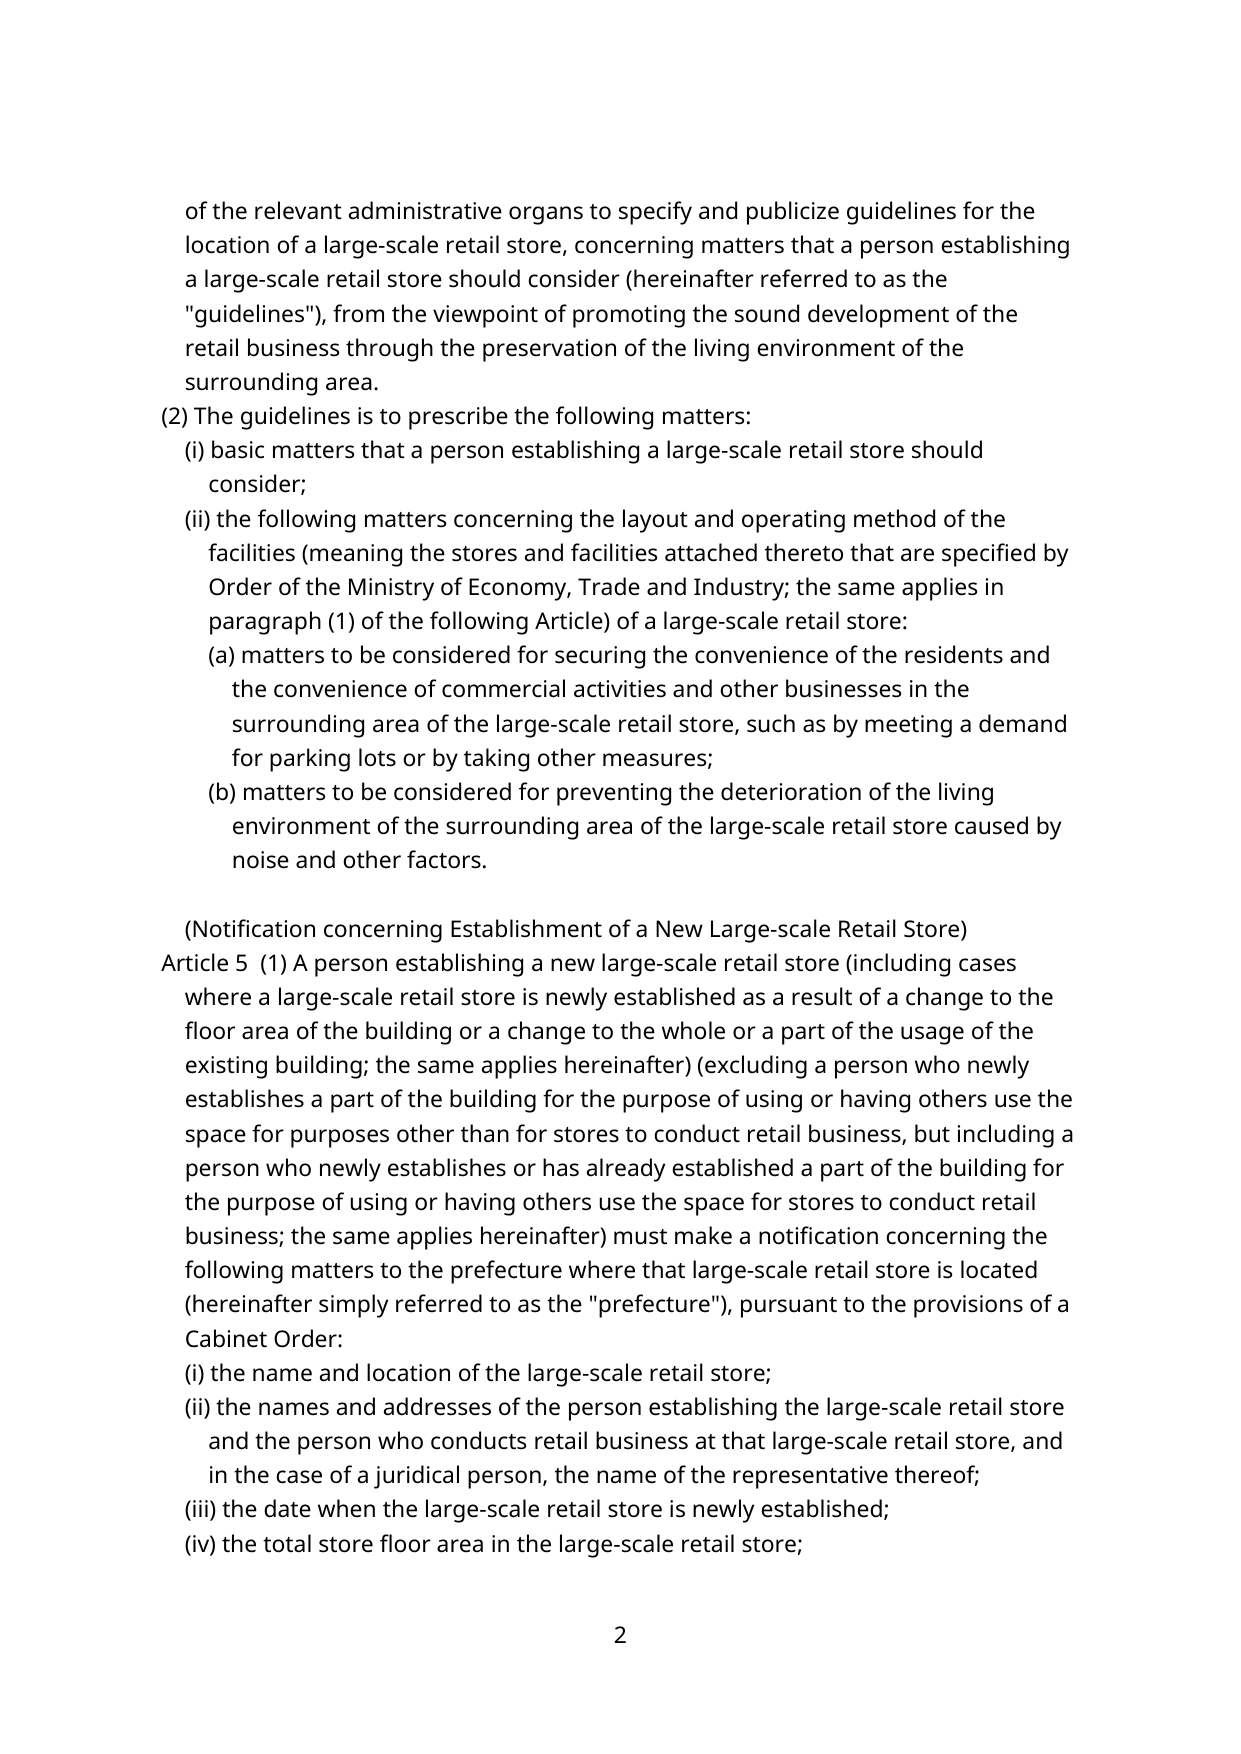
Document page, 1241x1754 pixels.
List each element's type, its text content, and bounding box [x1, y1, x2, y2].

text (i) the name and location of the large-scale retail store; [184, 1355, 1079, 1389]
text (ii) the following matters concerning the layout and operating method of the facilities (meaning the stores and facilities attached thereto that are specified by Order of the Ministry of Economy, Trade and Industry; the same applies in paragraph (1) of the following Article) of a large-scale retail store: [184, 501, 1079, 638]
text (Notification concerning Establishment of a New Large-scale Retail Store) [184, 911, 1079, 945]
text Article 5 (1) A person establishing a new large-scale retail store (including cases where a large-scale retail store is newly established as a result of a change to the floor area of the building or a change to the whole or a part of the usage of the existing building; the same applies hereinafter) (excluding a person who newly establishes a part of the building for the purpose of using or having others use the space for purposes other than for stores to conduct retail business, but including a person who newly establishes or has already established a part of the building for the purpose of using or having others use the space for stores to conduct retail business; the same applies hereinafter) must make a notification concerning the following matters to the prefecture where that large-scale retail store is located (hereinafter simply referred to as the "prefecture"), pursuant to the provisions of a Cabinet Order: [161, 945, 1079, 1355]
text (2) The guidelines is to prescribe the following matters: [161, 399, 1079, 433]
text (iii) the date when the large-scale retail store is newly established; [184, 1492, 1079, 1526]
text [161, 194, 1079, 399]
text (a) matters to be considered for securing the convenience of the residents and the convenience of commercial activities and other businesses in the surrounding area of the large-scale retail store, such as by meeting a demand for parking lots or by taking other measures; [207, 638, 1079, 774]
text (i) basic matters that a person establishing a large-scale retail store should consider; [184, 433, 1079, 501]
text (ii) the names and addresses of the person establishing the large-scale retail store and the person who conducts retail business at that large-scale retail store, and in the case of a juridical person, the name of the representative thereof; [184, 1389, 1079, 1492]
text (b) matters to be considered for preventing the deterioration of the living environment of the surrounding area of the large-scale retail store caused by noise and other factors. [207, 774, 1079, 877]
text (iv) the total store floor area in the large-scale retail store; [184, 1526, 1079, 1560]
